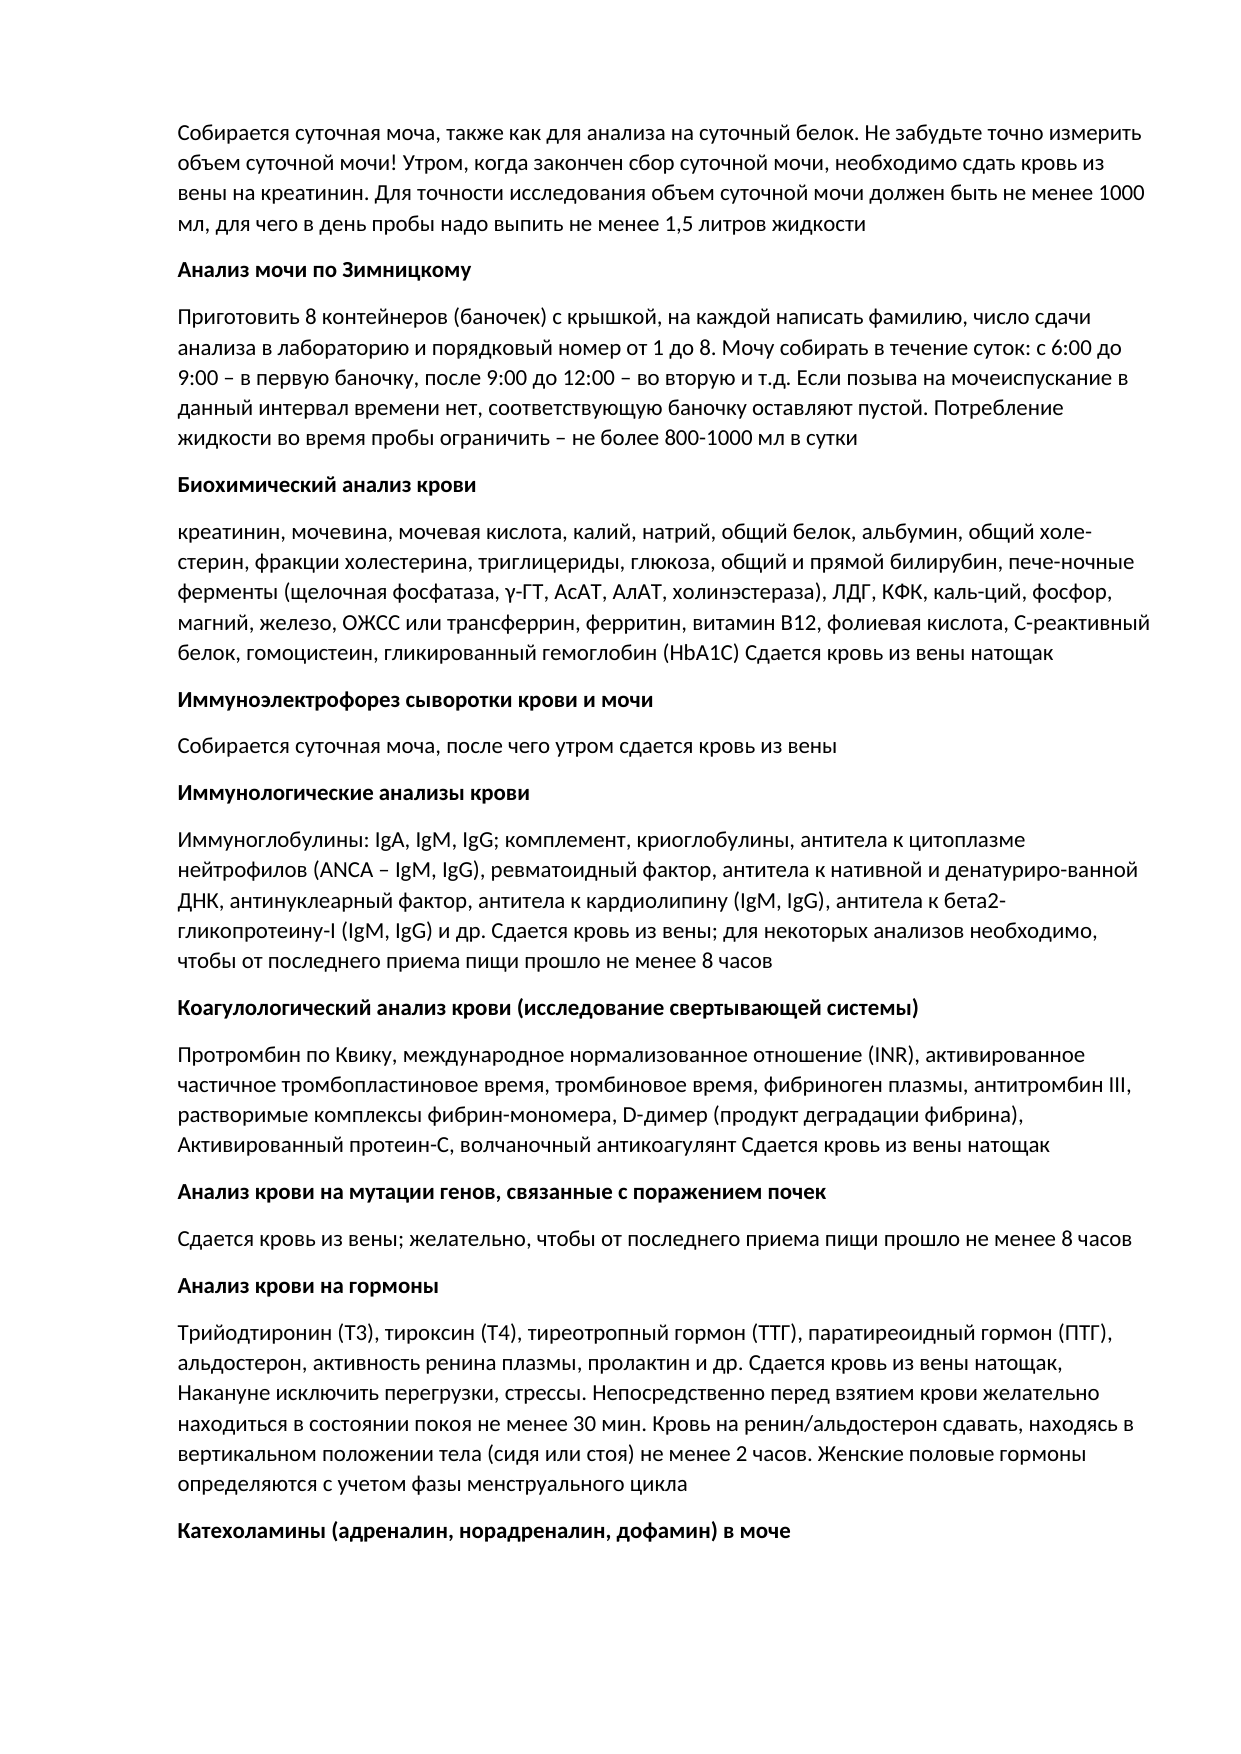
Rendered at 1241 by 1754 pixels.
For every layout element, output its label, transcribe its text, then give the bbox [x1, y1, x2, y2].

text Анализ крови на гормоны [177, 1271, 1152, 1299]
text Иммунологические анализы крови [177, 778, 1152, 807]
text Анализ мочи по Зимницкому [177, 256, 1152, 284]
text Коагулологический анализ крови (исследование свертывающей системы) [177, 993, 1152, 1021]
text Иммуноэлектрофорез сыворотки крови и мочи [177, 685, 1152, 713]
text Биохимический анализ крови [177, 470, 1152, 498]
text Анализ крови на мутации генов, связанные с поражением почек [177, 1177, 1152, 1206]
text Собирается суточная моча, после чего утром сдается кровь из вены [177, 732, 1152, 760]
text Сдается кровь из вены; желательно, чтобы от последнего приема пищи прошло не менее 8 часов [177, 1224, 1152, 1252]
text Трийодтиронин (Т3), тироксин (Т4), тиреотропный гормон (ТТГ), паратиреоидный гормон (ПТГ), альдостерон, активность ренина плазмы, пролактин и др. Сдается кровь из вены натощак, Накануне исключить перегрузки, стрессы. Непосредственно перед взятием крови желательно находиться в состоянии покоя не менее 30 мин. Кровь на ренин/альдостерон сдавать, находясь в вертикальном положении тела (сидя или стоя) не менее 2 часов. Женские половые гормоны определяются с учетом фазы менструального цикла [177, 1318, 1152, 1497]
text Собирается суточная моча, также как для анализа на суточный белок. Не забудьте точно измерить объем суточной мочи! Утром, когда закончен сбор суточной мочи, необходимо сдать кровь из вены на креатинин. Для точности исследования объем суточной мочи должен быть не менее 1000 мл, для чего в день пробы надо выпить не менее 1,5 литров жидкости [177, 118, 1152, 237]
text Протромбин по Квику, международное нормализованное отношение (INR), активированное частичное тромбопластиновое время, тромбиновое время, фибриноген плазмы, антитромбин III, растворимые комплексы фибрин-мономера, D-димер (продукт деградации фибрина), Активированный протеин-С, волчаночный антикоагулянт Сдается кровь из вены натощак [177, 1040, 1152, 1159]
text креатинин, мочевина, мочевая кислота, калий, натрий, общий белок, альбумин, общий холе-стерин, фракции холестерина, триглицериды, глюкоза, общий и прямой билирубин, пече-ночные ферменты (щелочная фосфатаза, γ-ГТ, АсАТ, АлАТ, холинэстераза), ЛДГ, КФК, каль-ций, фосфор, магний, железо, ОЖСС или трансферрин, ферритин, витамин В12, фолиевая кислота, С-реактивный белок, гомоцистеин, гликированный гемоглобин (HbA1С) Сдается кровь из вены натощак [177, 517, 1152, 666]
text Приготовить 8 контейнеров (баночек) с крышкой, на каждой написать фамилию, число сдачи анализа в лабораторию и порядковый номер от 1 до 8. Мочу собирать в течение суток: с 6:00 до 9:00 – в первую баночку, после 9:00 до 12:00 – во вторую и т.д. Если позыва на мочеиспускание в данный интервал времени нет, соответствующую баночку оставляют пустой. Потребление жидкости во время пробы ограничить – не более 800-1000 мл в сутки [177, 302, 1152, 451]
text Катехоламины (адреналин, норадреналин, дофамин) в моче [177, 1516, 1152, 1544]
text Иммуноглобулины: IgA, IgM, IgG; комплемент, криоглобулины, антитела к цитоплазме нейтрофилов (ANCA – IgM, IgG), ревматоидный фактор, антитела к нативной и денатуриро-ванной ДНК, антинуклеарный фактор, антитела к кардиолипину (IgM, IgG), антитела к бета2-гликопротеину-I (IgM, IgG) и др. Сдается кровь из вены; для некоторых анализов необходимо, чтобы от последнего приема пищи прошло не менее 8 часов [177, 825, 1152, 974]
